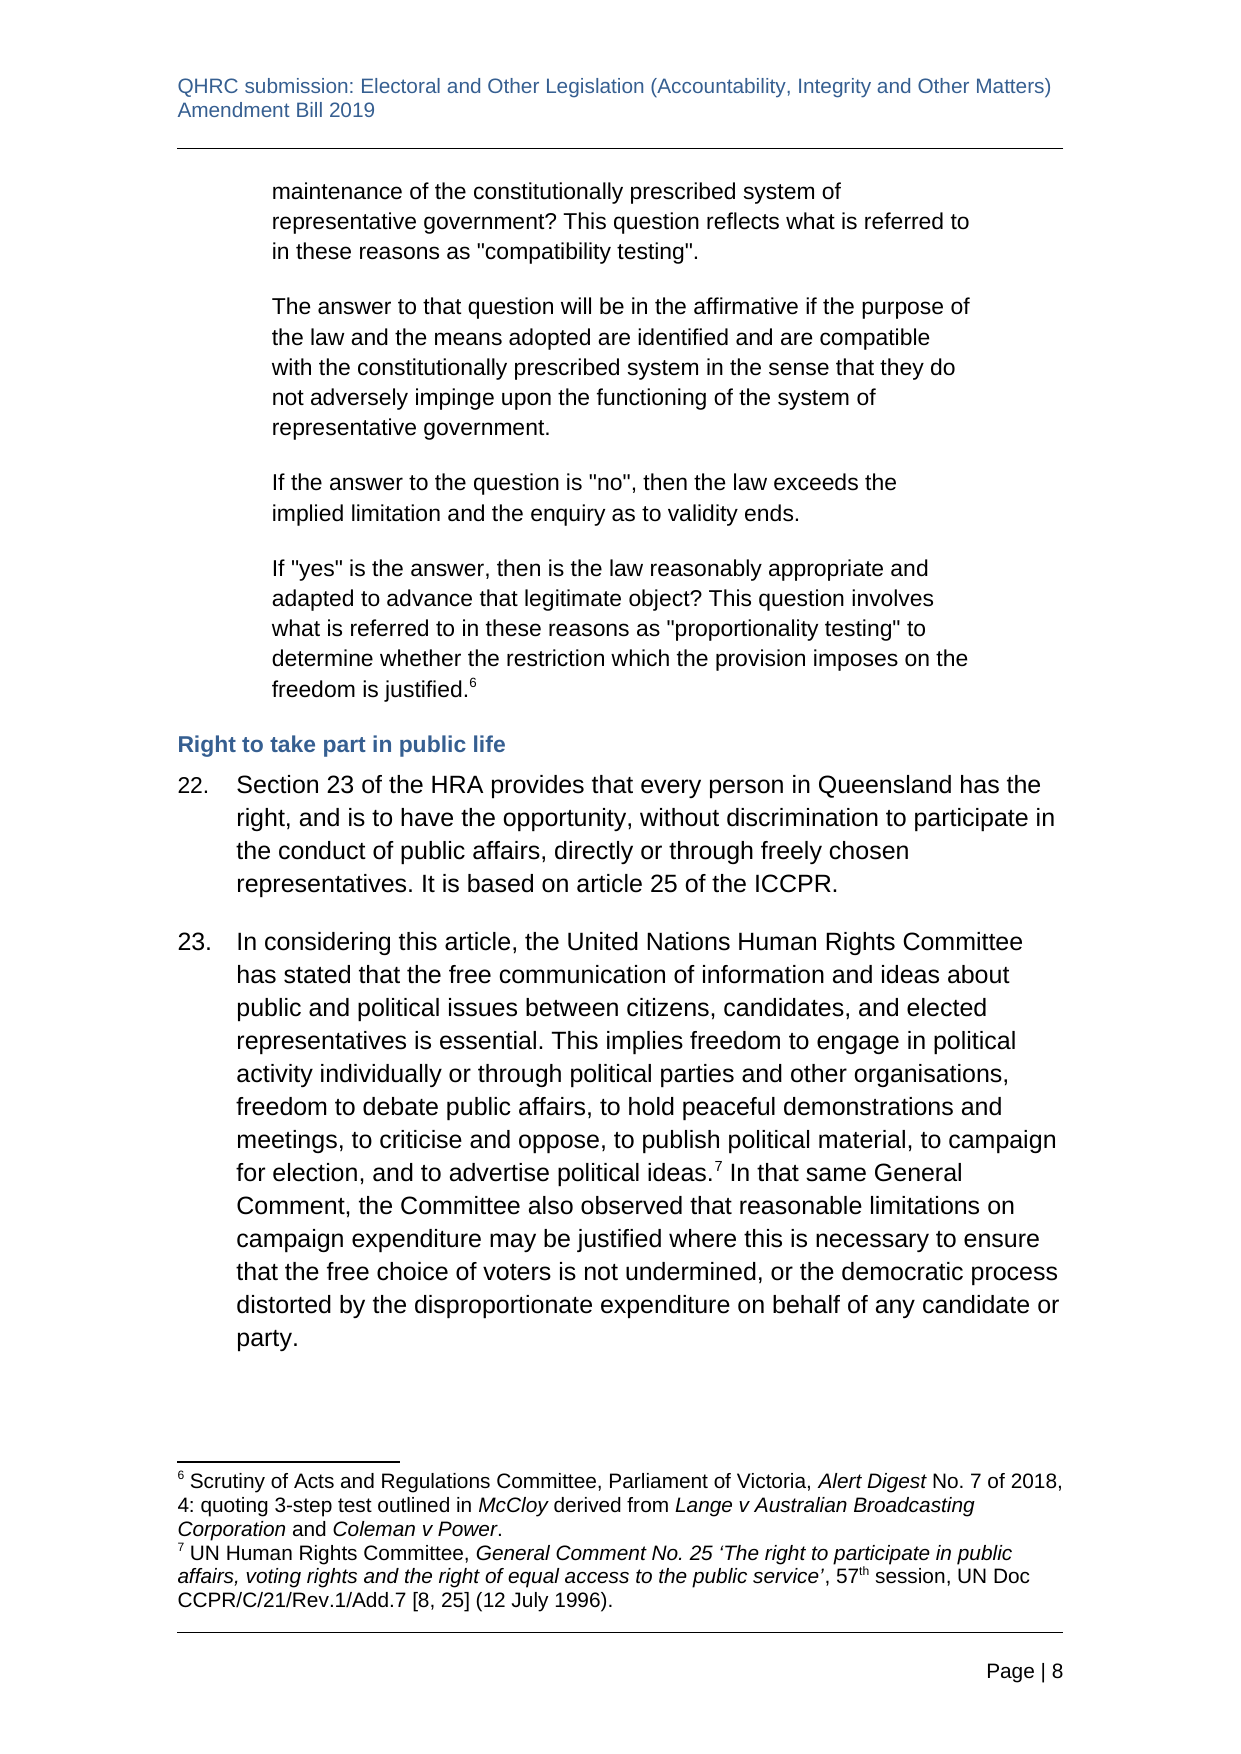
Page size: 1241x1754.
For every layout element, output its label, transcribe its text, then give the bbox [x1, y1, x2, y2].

subtitle Right to take part in public life [177, 731, 1063, 757]
text The answer to that question will be in the affirmative if the purpose of the law and the means adopted are identified and are compatible with the constitutionally prescribed system in the sense that they do not adversely impinge upon the functioning of the system of representative government. [272, 293, 975, 440]
text In considering this article, the United Nations Human Rights Committee has stated that the free communication of information and ideas about public and political issues between citizens, candidates, and elected representatives is essential. This implies freedom to engage in political activity individually or through political parties and other organisations, freedom to debate public affairs, to hold peaceful demonstrations and meetings, to criticise and oppose, to publish political material, to campaign for election, and to advertise political ideas. In that same General Comment, the Committee also observed that reasonable limitations on campaign expenditure may be justified where this is necessary to ensure that the free choice of voters is not undermined, or the democratic process distorted by the disproportionate expenditure on behalf of any candidate or party. [177, 927, 1063, 1352]
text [272, 178, 975, 264]
text If the answer to the question is "no", then the law exceeds the implied limitation and the enquiry as to validity ends. [272, 469, 975, 526]
text Section 23 of the HRA provides that every person in Queensland has the right, and is to have the opportunity, without discrimination to participate in the conduct of public affairs, directly or through freely chosen representatives. It is based on article 25 of the ICCPR. [177, 769, 1063, 897]
text If "yes" is the answer, then is the law reasonably appropriate and adapted to advance that legitimate object? This question involves what is referred to in these reasons as "proportionality testing" to determine whether the restriction which the provision imposes on the freedom is justified. [272, 555, 975, 702]
